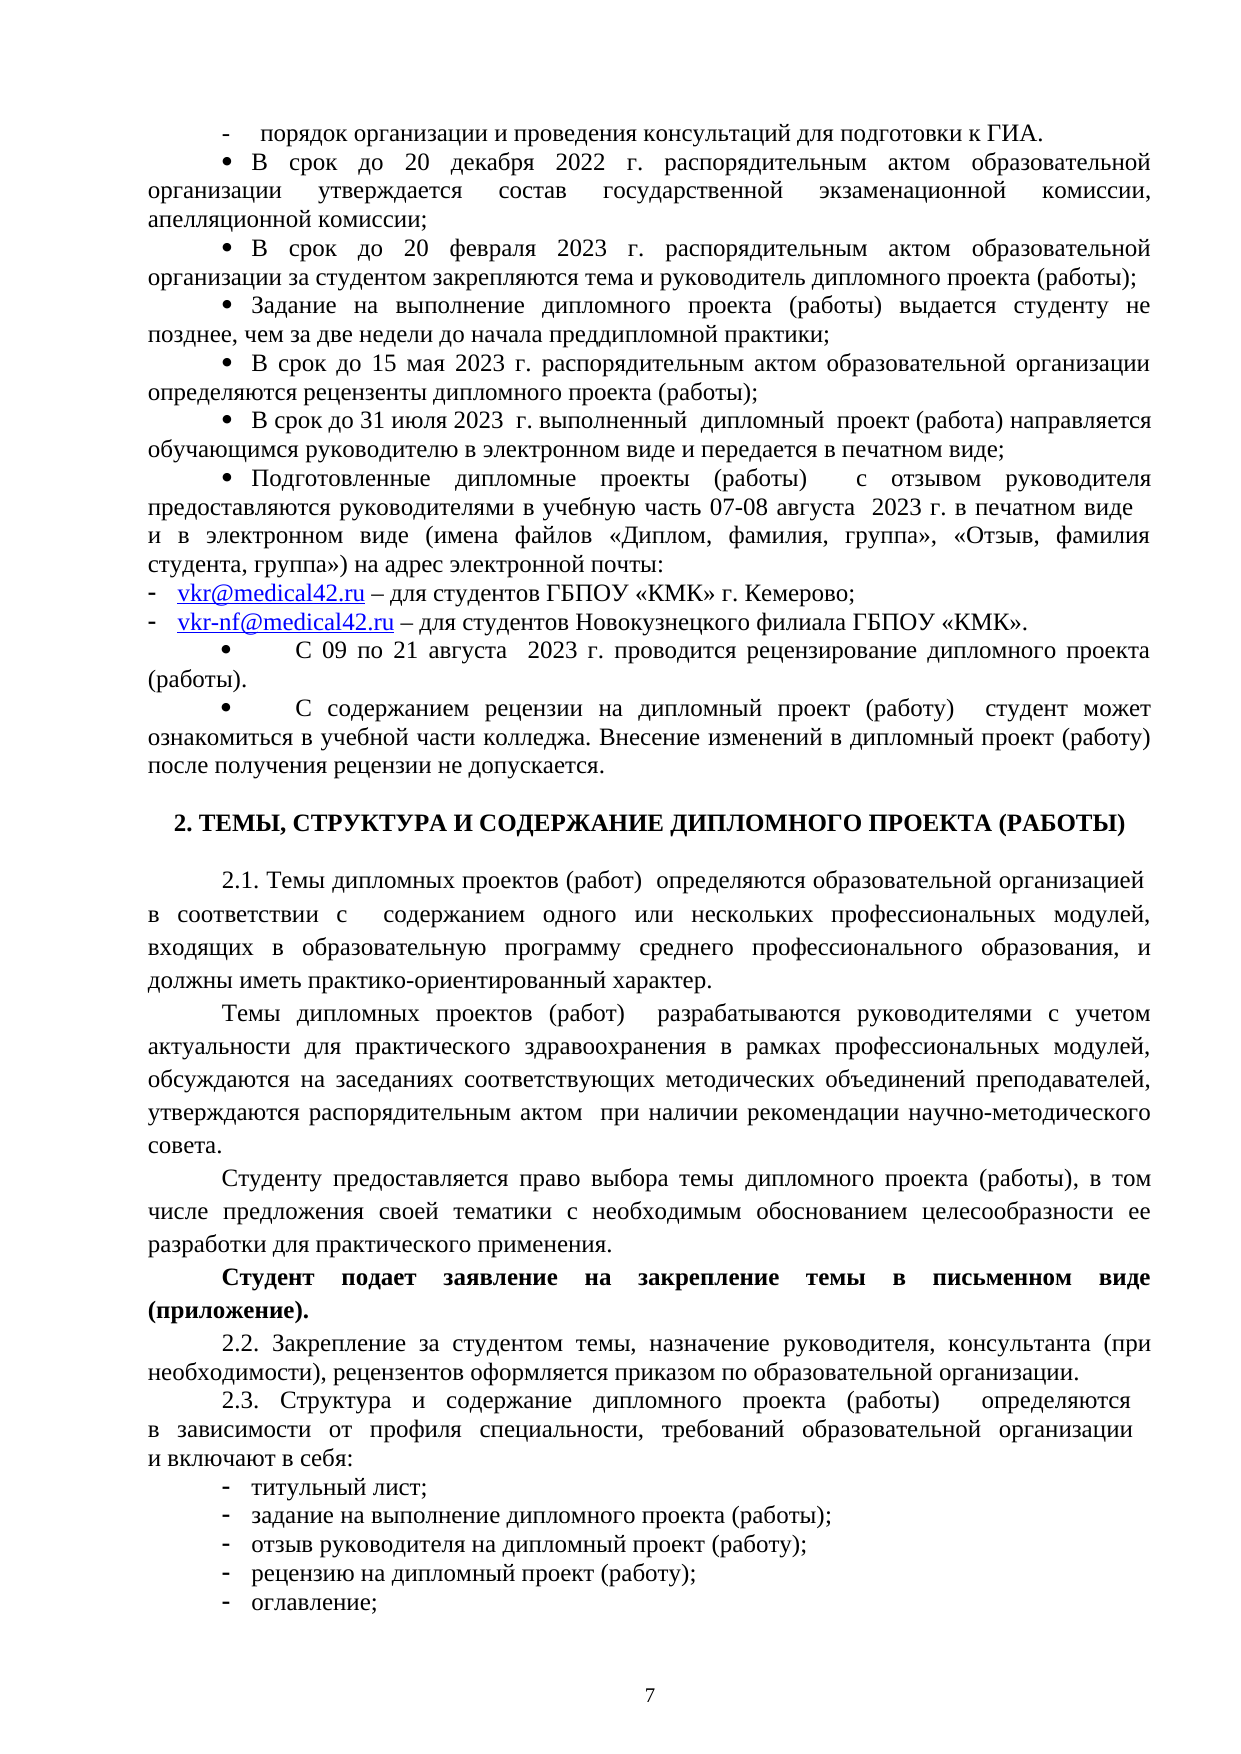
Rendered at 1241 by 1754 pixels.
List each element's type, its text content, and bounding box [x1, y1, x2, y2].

text 2.3. Структура и содержание дипломного проекта (работы) определяются в зависимости от профиля специальности, требований образовательной организации и включают в себя: [148, 1385, 1152, 1472]
list отзыв руководителя на дипломный проект (работу); [148, 1529, 1152, 1558]
list Подготовленные дипломные проекты (работы) с отзывом руководителя предоставляются руководителями в учебную часть 07-08 августа 2023 г. в печатном виде и в электронном виде (имена файлов «Диплом, фамилия, группа», «Отзыв, фамилия студента, группа») на адрес электронной почты: [148, 463, 1152, 578]
list Задание на выполнение дипломного проекта (работы) выдается студенту не позднее, чем за две недели до начала преддипломной практики; [148, 291, 1152, 348]
list порядок организации и проведения консультаций для подготовки к ГИА. [148, 118, 1152, 147]
list В срок до 20 февраля 2023 г. распорядительным актом образовательной организации за студентом закрепляются тема и руководитель дипломного проекта (работы); [148, 233, 1152, 291]
text Студент подает заявление на закрепление темы в письменном виде (приложение). [148, 1262, 1152, 1324]
text 2.1. Темы дипломных проектов (работ) определяются образовательной организацией в соответствии с содержанием одного или нескольких профессиональных модулей, входящих в образовательную программу среднего профессионального образования, и должны иметь практико-ориентированный характер. [148, 866, 1152, 993]
list В срок до 20 декабря 2022 г. распорядительным актом образовательной организации утверждается состав государственной экзаменационной комиссии, апелляционной комиссии; [148, 147, 1152, 233]
list задание на выполнение дипломного проекта (работы); [148, 1500, 1152, 1529]
list В срок до 31 июля 2023 г. выполненный дипломный проект (работа) направляется обучающимся руководителю в электронном виде и передается в печатном виде; [148, 406, 1152, 463]
list В срок до 15 мая 2023 г. распорядительным актом образовательной организации определяются рецензенты дипломного проекта (работы); [148, 348, 1152, 406]
list титульный лист; [148, 1472, 1152, 1500]
list оглавление; [148, 1587, 1152, 1615]
list vkr@medical42.ru – для студентов ГБПОУ «КМК» г. Кемерово; [148, 578, 1152, 607]
list С содержанием рецензии на дипломный проект (работу) студент может ознакомиться в учебной части колледжа. Внесение изменений в дипломный проект (работу) после получения рецензии не допускается. [148, 693, 1152, 779]
text 2. ТЕМЫ, СТРУКТУРА И СОДЕРЖАНИЕ ДИПЛОМНОГО ПРОЕКТА (РАБОТЫ) [148, 808, 1152, 837]
text Студенту предоставляется право выбора темы дипломного проекта (работы), в том числе предложения своей тематики с необходимым обоснованием целесообразности ее разработки для практического применения. [148, 1163, 1152, 1258]
list С 09 по 21 августа 2023 г. проводится рецензирование дипломного проекта (работы). [148, 636, 1152, 693]
list vkr-nf@medical42.ru – для студентов Новокузнецкого филиала ГБПОУ «КМК». [148, 607, 1152, 636]
list рецензию на дипломный проект (работу); [148, 1558, 1152, 1587]
text Темы дипломных проектов (работ) разрабатываются руководителями с учетом актуальности для практического здравоохранения в рамках профессиональных модулей, обсуждаются на заседаниях соответствующих методических объединений преподавателей, утверждаются распорядительным актом при наличии рекомендации научно-методического совета. [148, 998, 1152, 1158]
text 2.2. Закрепление за студентом темы, назначение руководителя, консультанта (при необходимости), рецензентов оформляется приказом по образовательной организации. [148, 1328, 1152, 1385]
